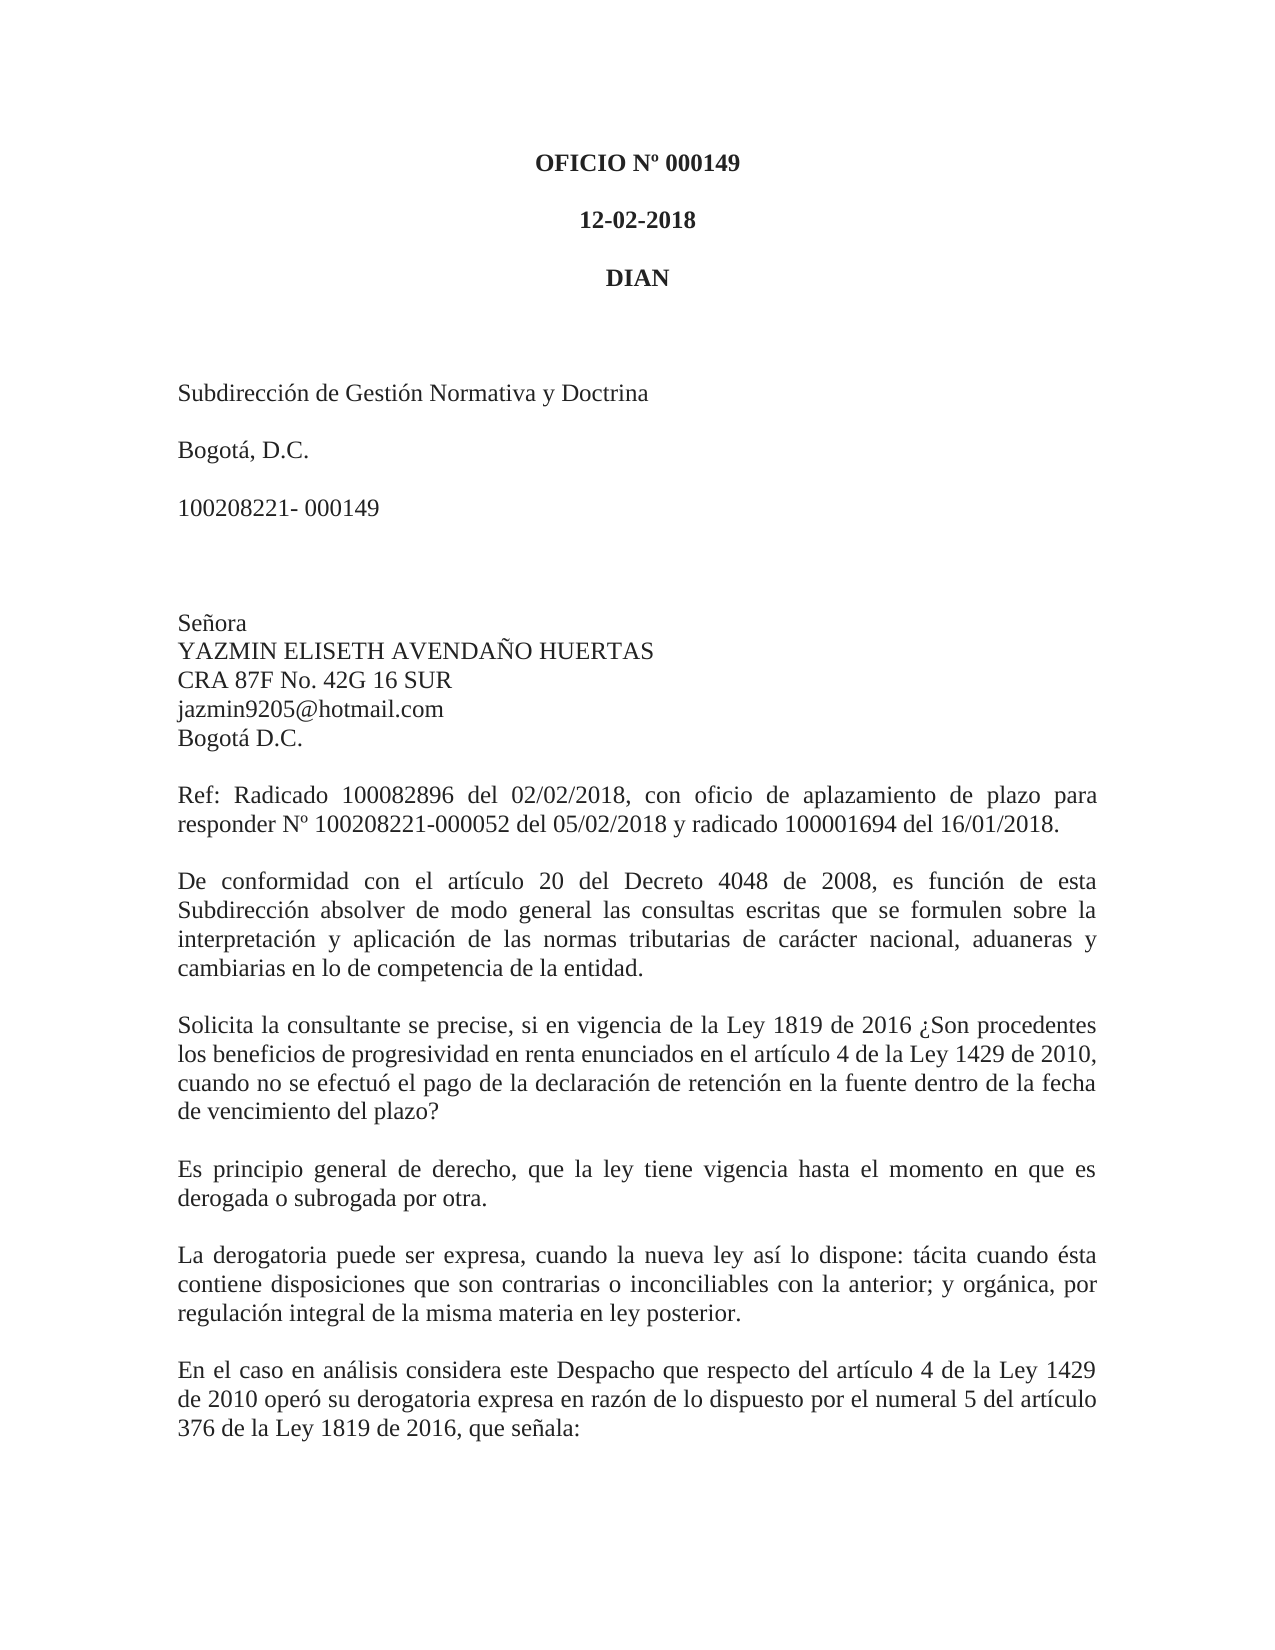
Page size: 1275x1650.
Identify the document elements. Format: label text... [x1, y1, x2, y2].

text 12-02-2018 [177, 205, 1098, 234]
text En el caso en análisis considera este Despacho que respecto del artículo 4 de la Ley 1429 de 2010 operó su derogatoria expresa en razón de lo dispuesto por el numeral 5 del artículo 376 de la Ley 1819 de 2016, que señala: [177, 1355, 1098, 1441]
text Es principio general de derecho, que la ley tiene vigencia hasta el momento en que es derogada o subrogada por otra. [177, 1154, 1098, 1211]
text YAZMIN ELISETH AVENDAÑO HUERTAS [177, 636, 1098, 665]
text Ref: Radicado 100082896 del 02/02/2018, con oficio de aplazamiento de plazo para responder Nº 100208221-000052 del 05/02/2018 y radicado 100001694 del 16/01/2018. [177, 780, 1098, 838]
text Subdirección de Gestión Normativa y Doctrina [177, 378, 1098, 406]
text OFICIO Nº 000149 [177, 148, 1098, 176]
text Solicita la consultante se precise, si en vigencia de la Ley 1819 de 2016 ¿Son procedentes los beneficios de progresividad en renta enunciados en el artículo 4 de la Ley 1429 de 2010, cuando no se efectuó el pago de la declaración de retención en la fuente dentro de la fecha de vencimiento del plazo? [177, 1010, 1098, 1125]
text La derogatoria puede ser expresa, cuando la nueva ley así lo dispone: tácita cuando ésta contiene disposiciones que son contrarias o inconciliables con la anterior; y orgánica, por regulación integral de la misma materia en ley posterior. [177, 1240, 1098, 1326]
text Señora [177, 608, 1098, 636]
text Bogotá D.C. [177, 723, 1098, 751]
text jazmin9205@hotmail.com [177, 694, 1098, 723]
text De conformidad con el artículo 20 del Decreto 4048 de 2008, es función de esta Subdirección absolver de modo general las consultas escritas que se formulen sobre la interpretación y aplicación de las normas tributarias de carácter nacional, aduaneras y cambiarias en lo de competencia de la entidad. [177, 866, 1098, 981]
text DIAN [177, 263, 1098, 291]
text 100208221- 000149 [177, 493, 1098, 521]
text Bogotá, D.C. [177, 435, 1098, 464]
text CRA 87F No. 42G 16 SUR [177, 665, 1098, 694]
